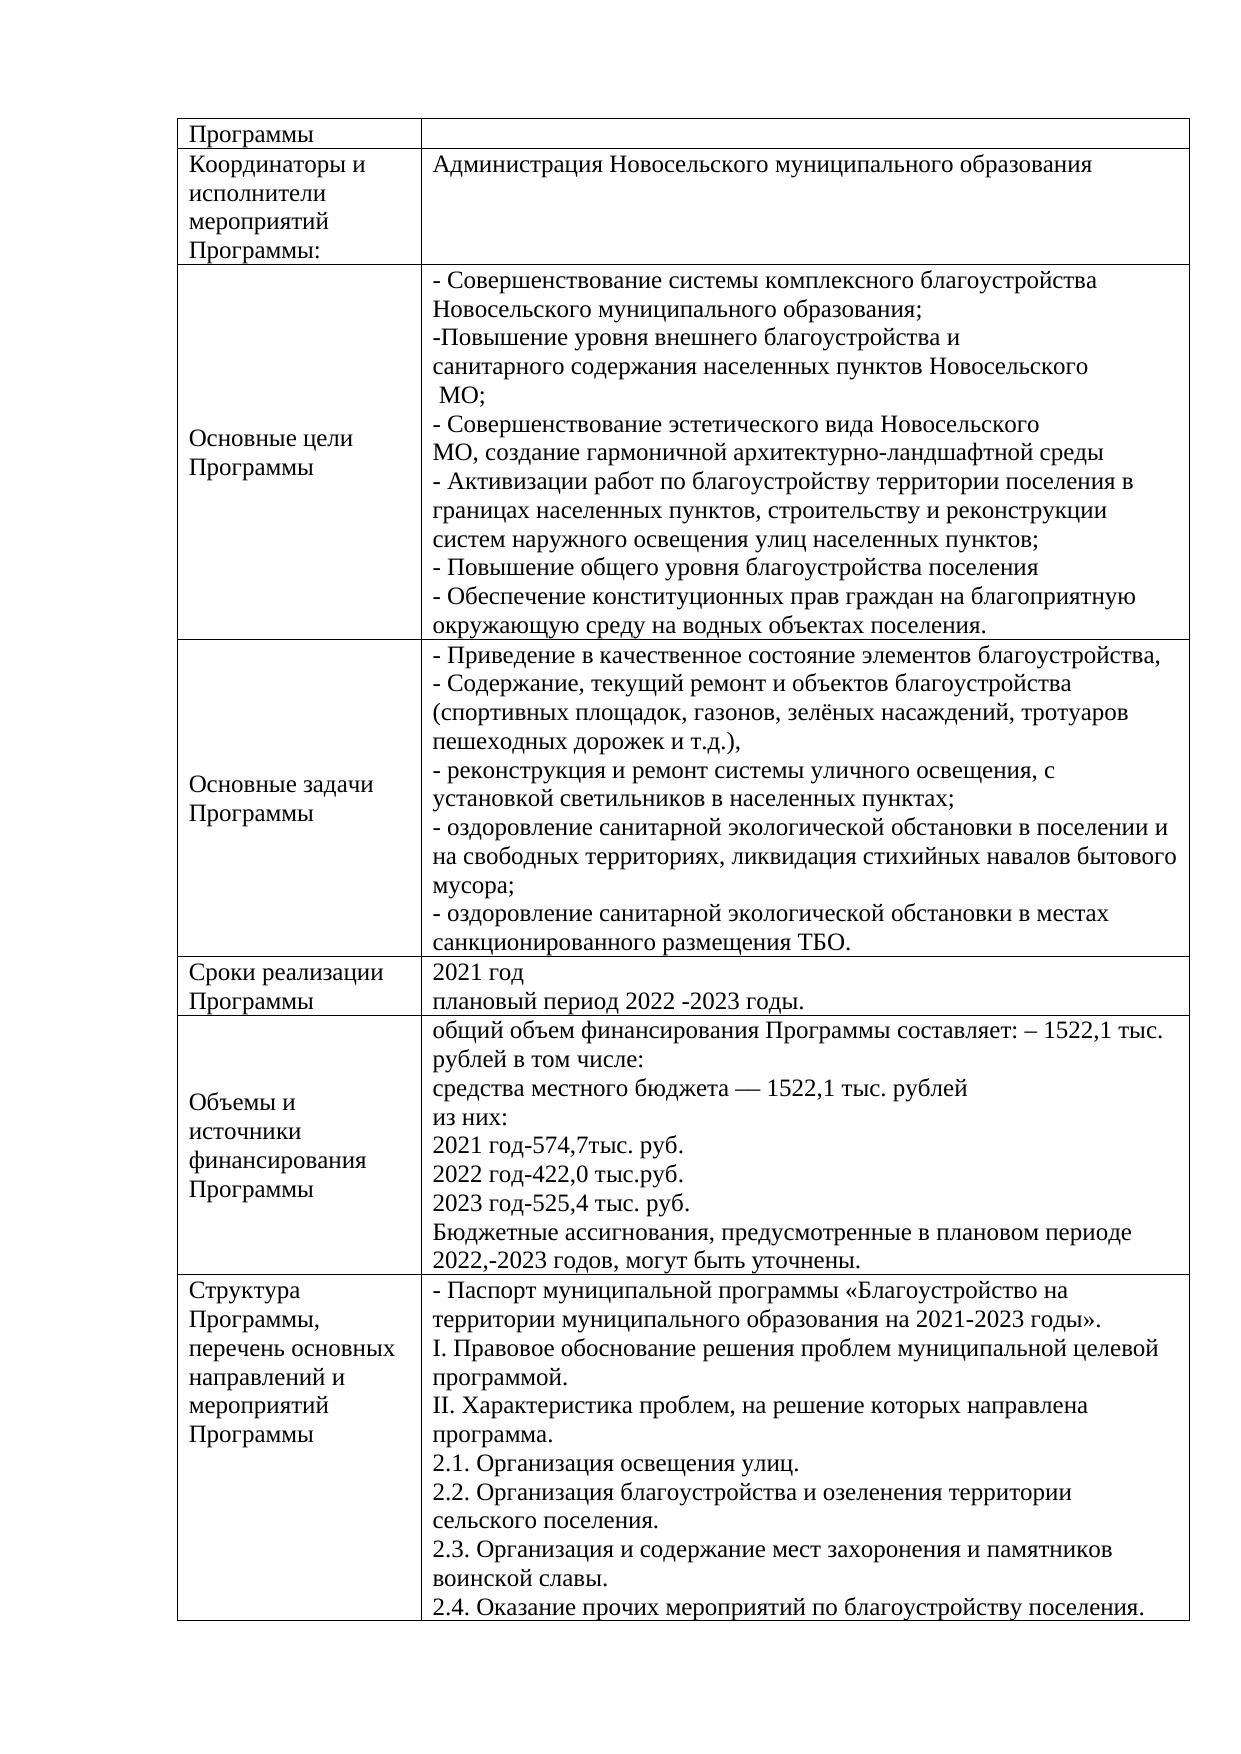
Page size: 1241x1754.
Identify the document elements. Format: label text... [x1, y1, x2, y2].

table_cell Сроки реализации Программы [178, 957, 421, 1014]
table_cell - Совершенствование системы комплексного благоустройства Новосельского муниципального образования; -Повышение уровня внешнего благоустройства и санитарного содержания населенных пунктов Новосельского МО; - Совершенствование эстетического вида Новосельского МО, создание гармоничной архитектурно-ландшафтной среды - Активизации работ по благоустройству территории поселения в границах населенных пунктов, строительству и реконструкции систем наружного освещения улиц населенных пунктов; - Повышение общего уровня благоустройства поселения - Обеспечение конституционных прав граждан на благоприятную окружающую среду на водных объектах поселения. [422, 265, 1189, 639]
table_cell общий объем финансирования Программы составляет: – 1522,1 тыс. рублей в том числе: средства местного бюджета –– 1522,1 тыс. рублей из них: 2021 год-574,7тыс. руб. 2022 год-422,0 тыс.руб. 2023 год-525,4 тыс. руб. Бюджетные ассигнования, предусмотренные в плановом периоде 2022,-2023 годов, могут быть уточнены. [422, 1016, 1189, 1274]
table_cell Координаторы и исполнители мероприятий Программы: [178, 149, 421, 264]
table_cell Объемы и источники финансирования Программы [178, 1016, 421, 1274]
table_cell - Приведение в качественное состояние элементов благоустройства, - Содержание, текущий ремонт и объектов благоустройства (спортивных площадок, газонов, зелёных насаждений, тротуаров пешеходных дорожек и т.д.), - реконструкция и ремонт системы уличного освещения, с установкой светильников в населенных пунктах; - оздоровление санитарной экологической обстановки в поселении и на свободных территориях, ликвидация стихийных навалов бытового мусора; - оздоровление санитарной экологической обстановки в местах санкционированного размещения ТБО. [422, 640, 1189, 956]
table_cell 2021 год плановый период 2022 -2023 годы. [422, 957, 1189, 1014]
table_cell Основные цели Программы [178, 265, 421, 639]
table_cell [422, 1275, 1189, 1620]
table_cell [422, 149, 1189, 264]
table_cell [422, 119, 1189, 148]
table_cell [178, 119, 421, 148]
table_cell Основные задачи Программы [178, 640, 421, 956]
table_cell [178, 1275, 421, 1620]
